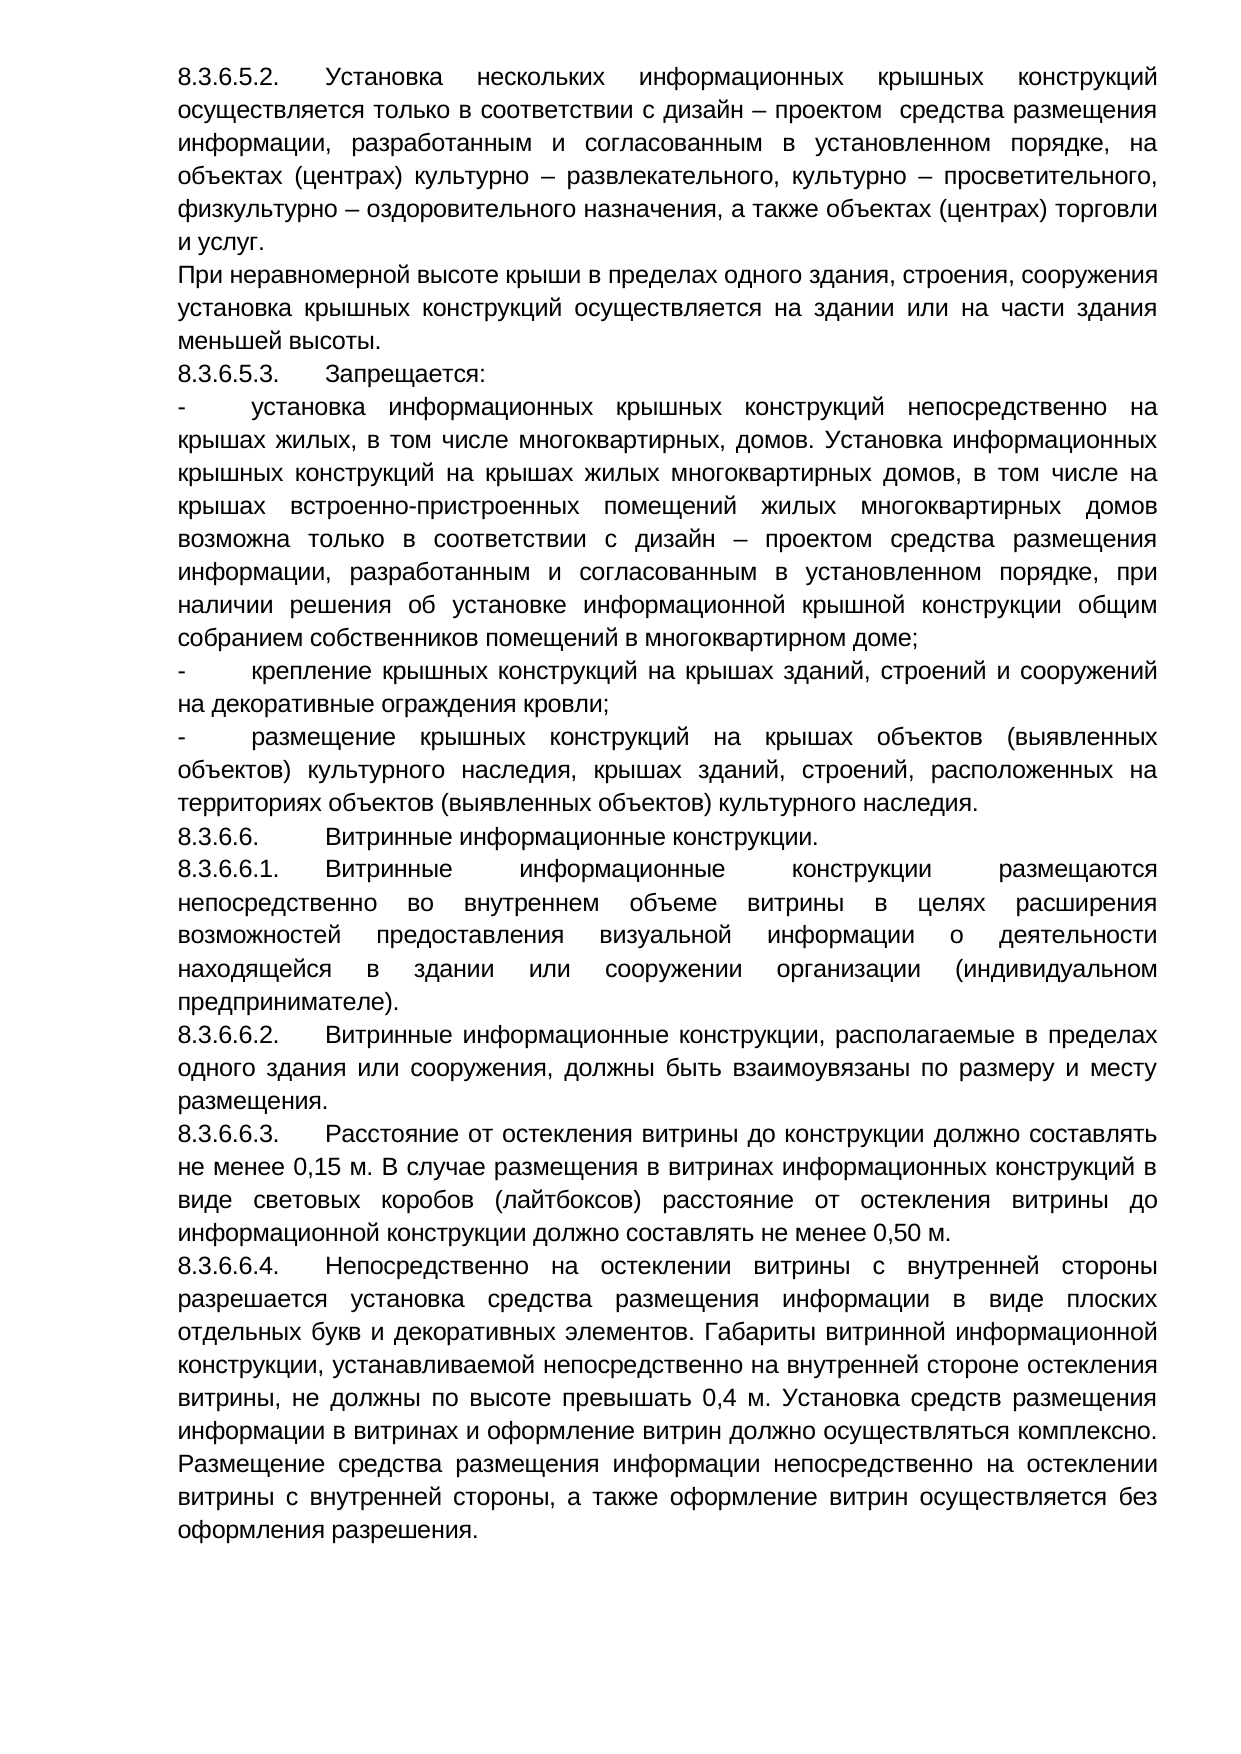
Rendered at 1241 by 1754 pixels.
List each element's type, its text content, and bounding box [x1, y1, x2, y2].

text - размещение крышных конструкций на крышах объектов (выявленных объектов) культурного наследия, крышах зданий, строений, расположенных на территориях объектов (выявленных объектов) культурного наследия. [177, 719, 1158, 818]
text 8.3.6.6.4. Непосредственно на остеклении витрины с внутренней стороны разрешается установка средства размещения информации в виде плоских отдельных букв и декоративных элементов. Габариты витринной информационной конструкции, устанавливаемой непосредственно на внутренней стороне остекления витрины, не должны по высоте превышать 0,4 м. Установка средств размещения информации в витринах и оформление витрин должно осуществляться комплексно. Размещение средства размещения информации непосредственно на остеклении витрины с внутренней стороны, а также оформление витрин осуществляется без оформления разрешения. [177, 1248, 1158, 1545]
text 8.3.6.5.2. Установка нескольких информационных крышных конструкций осуществляется только в соответствии с дизайн – проектом средства размещения информации, разработанным и согласованным в установленном порядке, на объектах (центрах) культурно – развлекательного, культурно – просветительного, физкультурно – оздоровительного назначения, а также объектах (центрах) торговли и услуг. [177, 59, 1158, 257]
text 8.3.6.6. Витринные информационные конструкции. [177, 818, 1158, 852]
text 8.3.6.6.1. Витринные информационные конструкции размещаются непосредственно во внутреннем объеме витрины в целях расширения возможностей предоставления визуальной информации о деятельности находящейся в здании или сооружении организации (индивидуальном предпринимателе). [177, 852, 1158, 1017]
text - установка информационных крышных конструкций непосредственно на крышах жилых, в том числе многоквартирных, домов. Установка информационных крышных конструкций на крышах жилых многоквартирных домов, в том числе на крышах встроенно-пристроенных помещений жилых многоквартирных домов возможна только в соответствии с дизайн – проектом средства размещения информации, разработанным и согласованным в установленном порядке, при наличии решения об установке информационной крышной конструкции общим собранием собственников помещений в многоквартирном доме; [177, 389, 1158, 653]
text 8.3.6.6.2. Витринные информационные конструкции, располагаемые в пределах одного здания или сооружения, должны быть взаимоувязаны по размеру и месту размещения. [177, 1017, 1158, 1116]
text 8.3.6.6.3. Расстояние от остекления витрины до конструкции должно составлять не менее 0,15 м. В случае размещения в витринах информационных конструкций в виде световых коробов (лайтбоксов) расстояние от остекления витрины до информационной конструкции должно составлять не менее 0,50 м. [177, 1116, 1158, 1248]
text 8.3.6.5.3. Запрещается: [177, 356, 1158, 389]
text При неравномерной высоте крыши в пределах одного здания, строения, сооружения установка крышных конструкций осуществляется на здании или на части здания меньшей высоты. [177, 257, 1158, 356]
text - крепление крышных конструкций на крышах зданий, строений и сооружений на декоративные ограждения кровли; [177, 653, 1158, 719]
